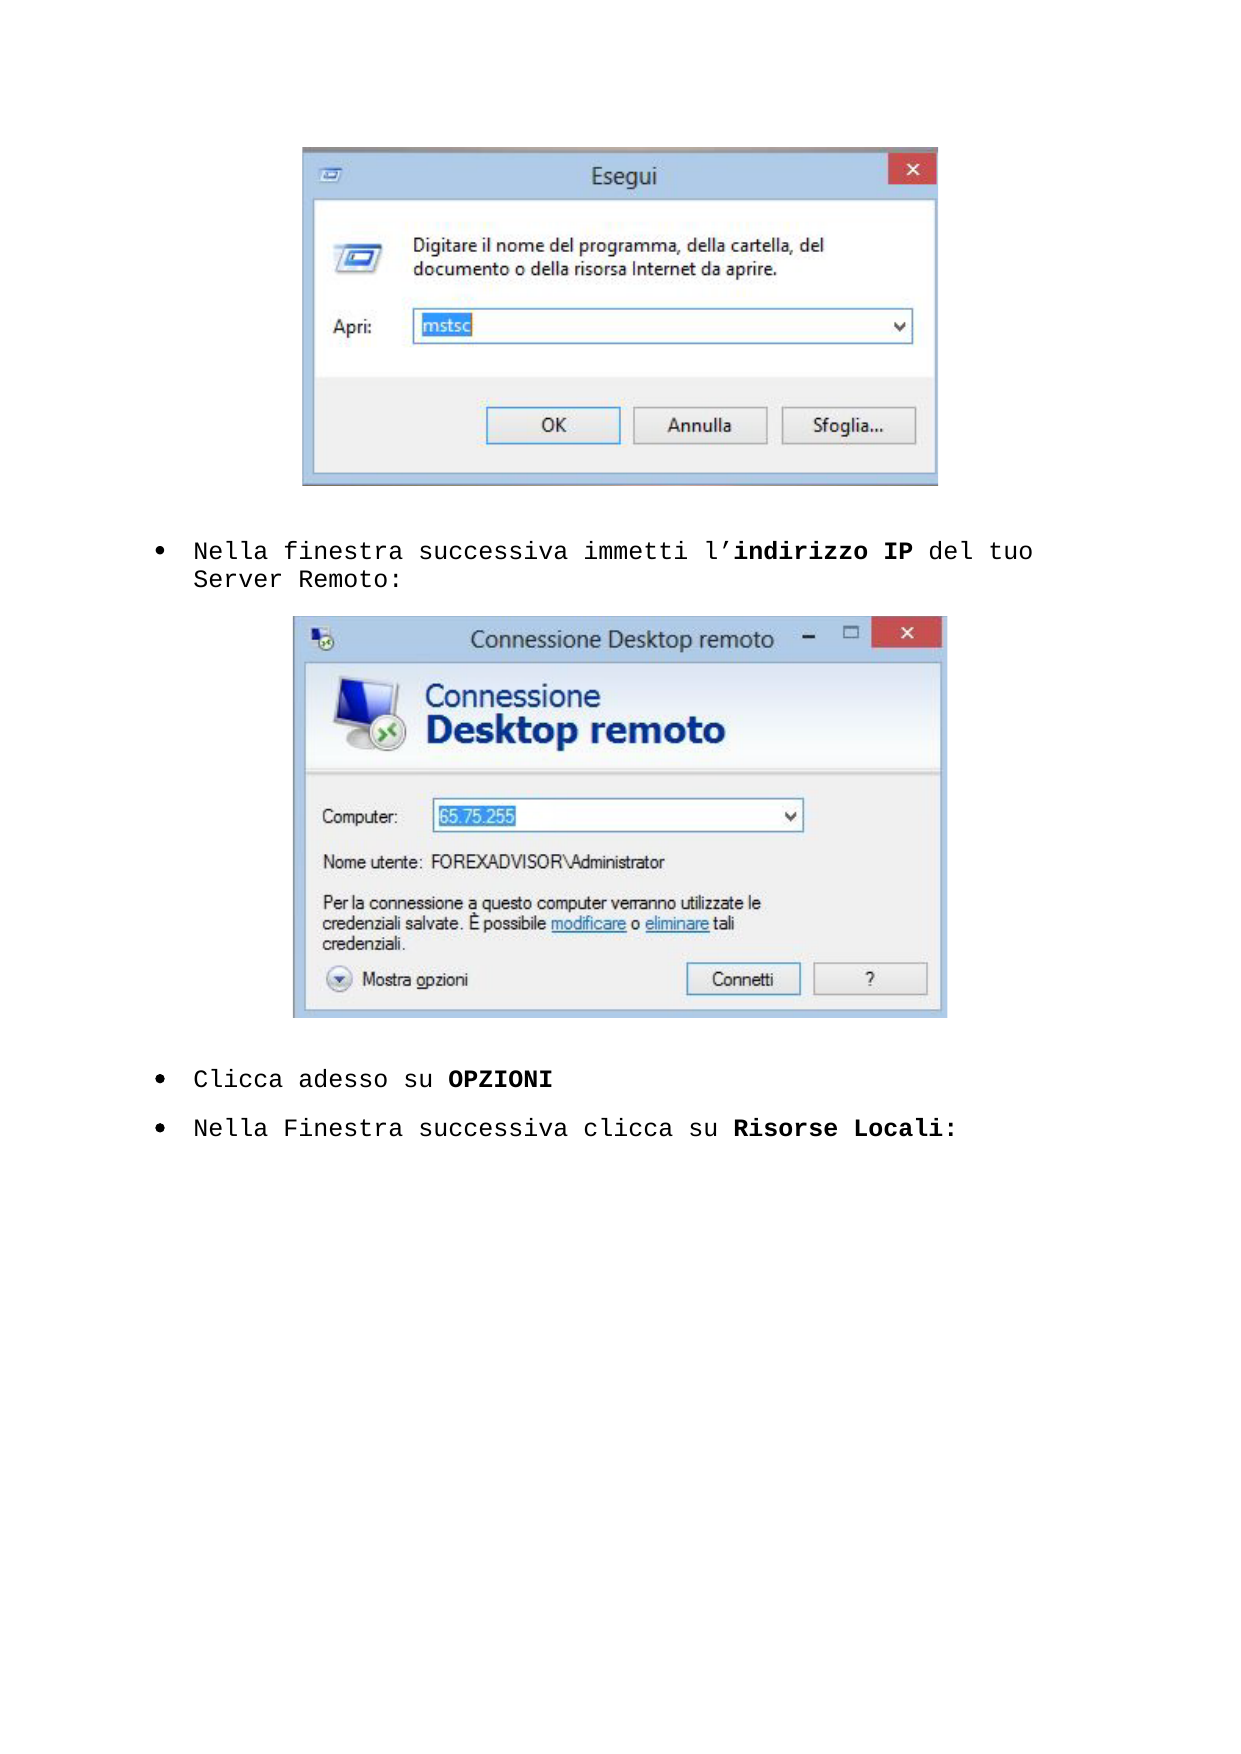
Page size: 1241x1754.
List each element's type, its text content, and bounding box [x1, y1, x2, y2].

list Nella finestra successiva immetti l’indirizzo IP del tuo Server Remoto: [156, 538, 1122, 595]
list Clicca adesso su OPZIONI [156, 1067, 1122, 1095]
list Nella Finestra successiva clicca su Risorse Locali: [156, 1116, 1122, 1144]
